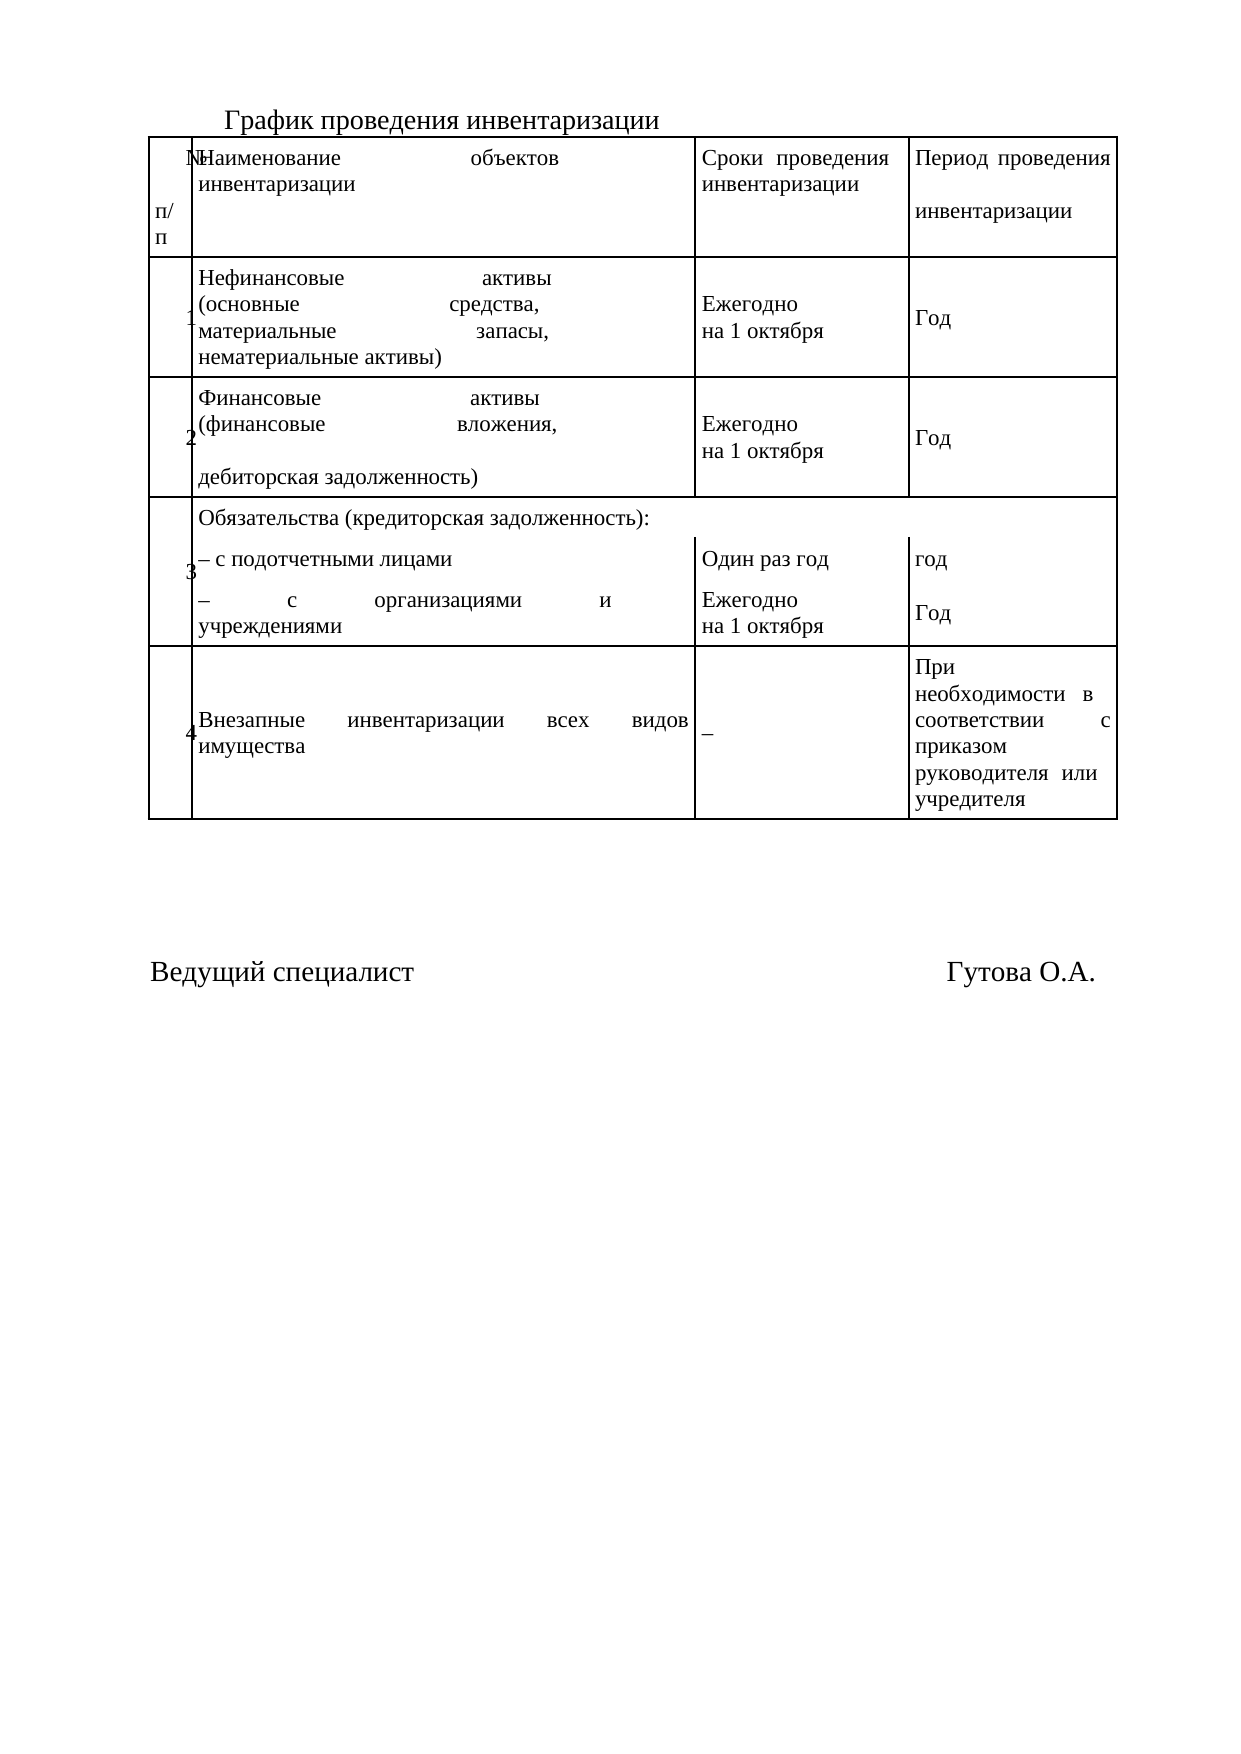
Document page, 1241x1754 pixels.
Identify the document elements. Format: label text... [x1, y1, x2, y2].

table_cell Нефинансовые активы (основные средства, материальные запасы, нематериальные активы) [193, 258, 694, 376]
table_cell Год [910, 378, 1116, 496]
table_cell – с подотчетными лицами [193, 537, 694, 578]
table_cell – с организациями и учреждениями [193, 578, 694, 645]
text Ведущий специалист Гутова О.А. [150, 954, 1151, 988]
table_cell Ежегодно на 1 октября [696, 258, 908, 376]
table_cell Внезапные инвентаризации всех видов имущества [193, 647, 694, 818]
table_cell Год [910, 258, 1116, 376]
table_header № п/п [150, 138, 191, 256]
table_cell При необходимости в соответствии с приказом руководителя или учредителя [910, 647, 1116, 818]
table_cell – [696, 647, 908, 818]
table_cell 3 [150, 498, 191, 645]
table_cell 4 [150, 647, 191, 818]
table_header Наименование объектов инвентаризации [193, 138, 694, 256]
table_cell Финансовые активы (финансовые вложения, дебиторская задолженность) [193, 378, 694, 496]
table_cell Обязательства (кредиторская задолженность): [193, 498, 1116, 537]
table_cell 1 [150, 258, 191, 376]
table_cell 2 [150, 378, 191, 496]
table_header Период проведения инвентаризации [910, 138, 1116, 256]
table_cell Ежегодно на 1 октября [696, 378, 908, 496]
table_cell Один раз год [696, 537, 908, 578]
table_header Сроки проведения инвентаризации [696, 138, 908, 256]
table_cell год [910, 537, 1116, 578]
text График проведения инвентаризации [150, 103, 1180, 136]
table_cell Ежегодно на 1 октября [696, 578, 908, 645]
table_cell Год [910, 578, 1116, 645]
